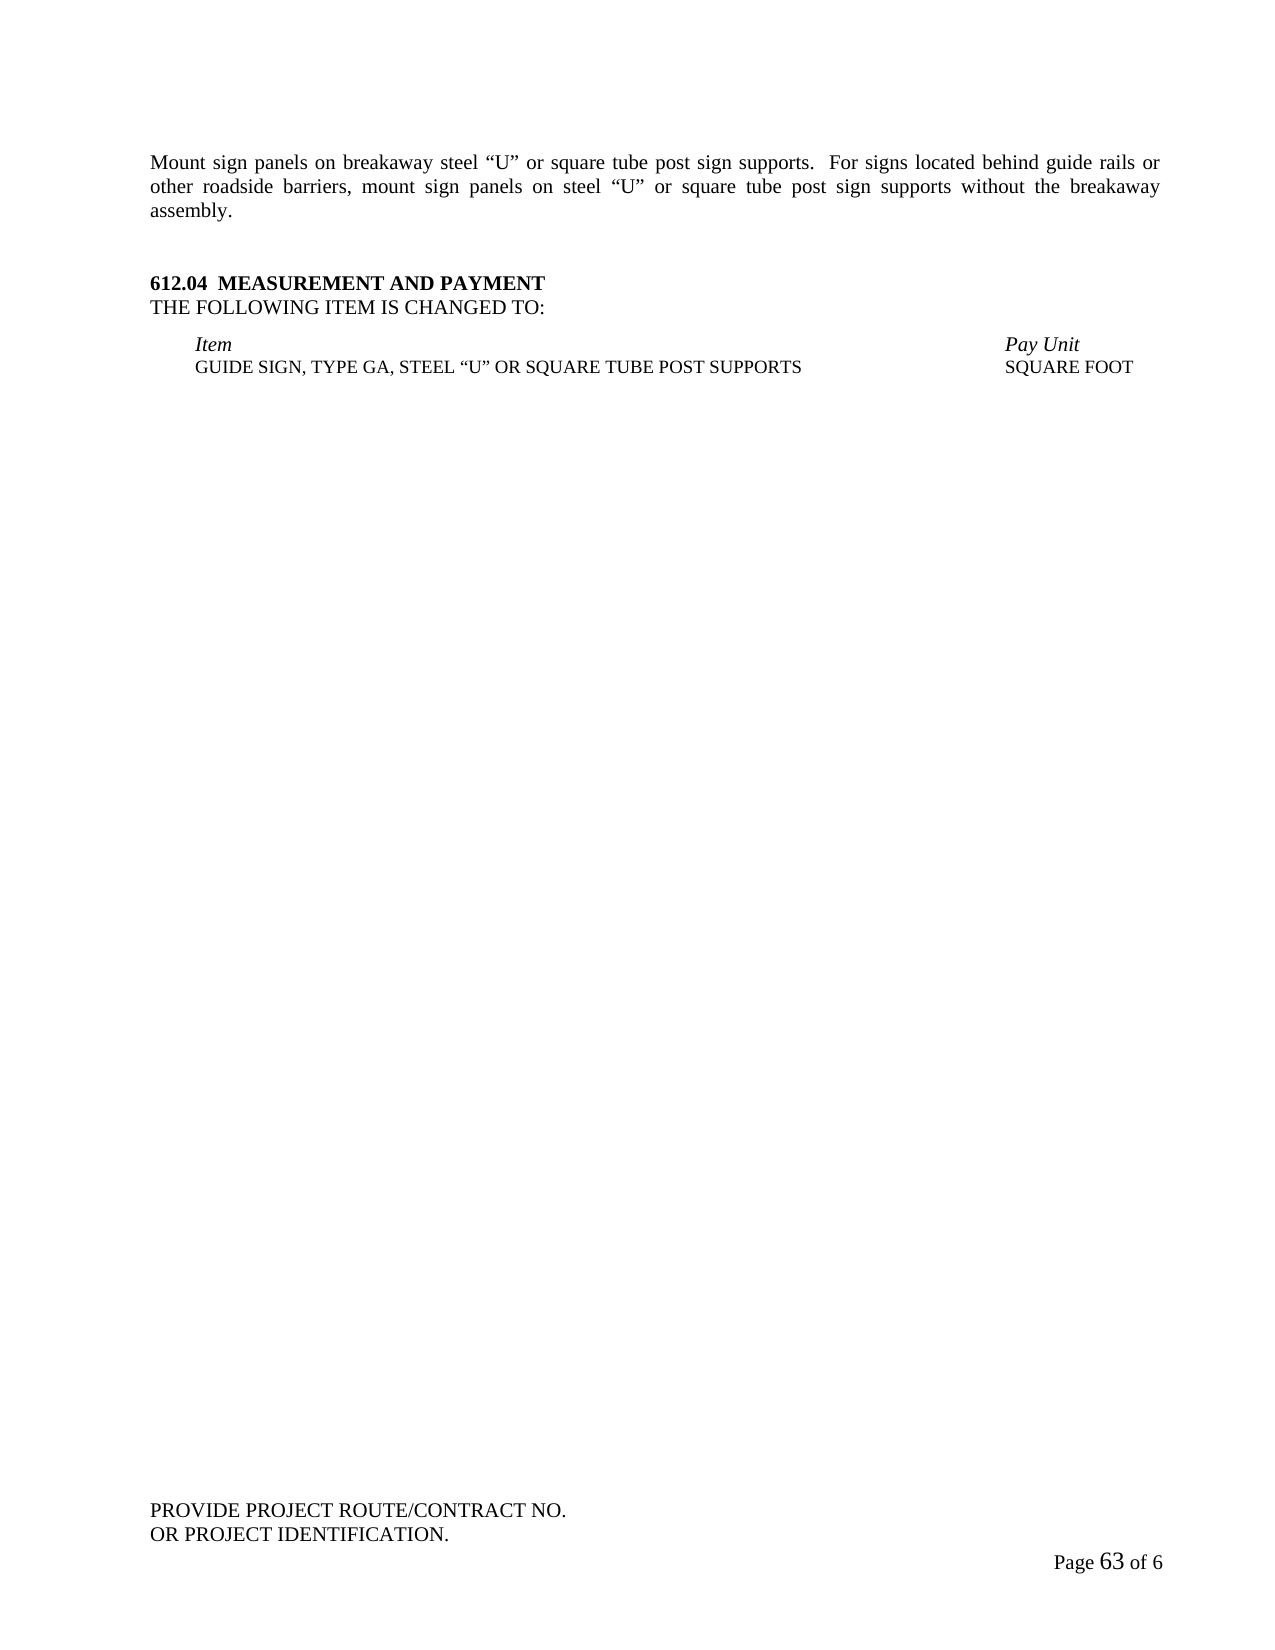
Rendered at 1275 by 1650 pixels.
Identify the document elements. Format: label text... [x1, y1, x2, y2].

text 612.04 Measurement and Payment [150, 271, 1162, 295]
text the following item is changed to: [150, 295, 1162, 319]
title Item Pay Unit [195, 332, 1162, 356]
text GUIDE SIGN, TYPE GA, STEEL “U” OR SQUARE TUBE POST SUPPORTS SQUARE foot [195, 356, 1162, 377]
text Mount sign panels on breakaway steel “U” or square tube post sign supports. For signs located behind guide rails or other roadside barriers, mount sign panels on steel “U” or square tube post sign supports without the breakaway assembly. [150, 150, 1162, 222]
